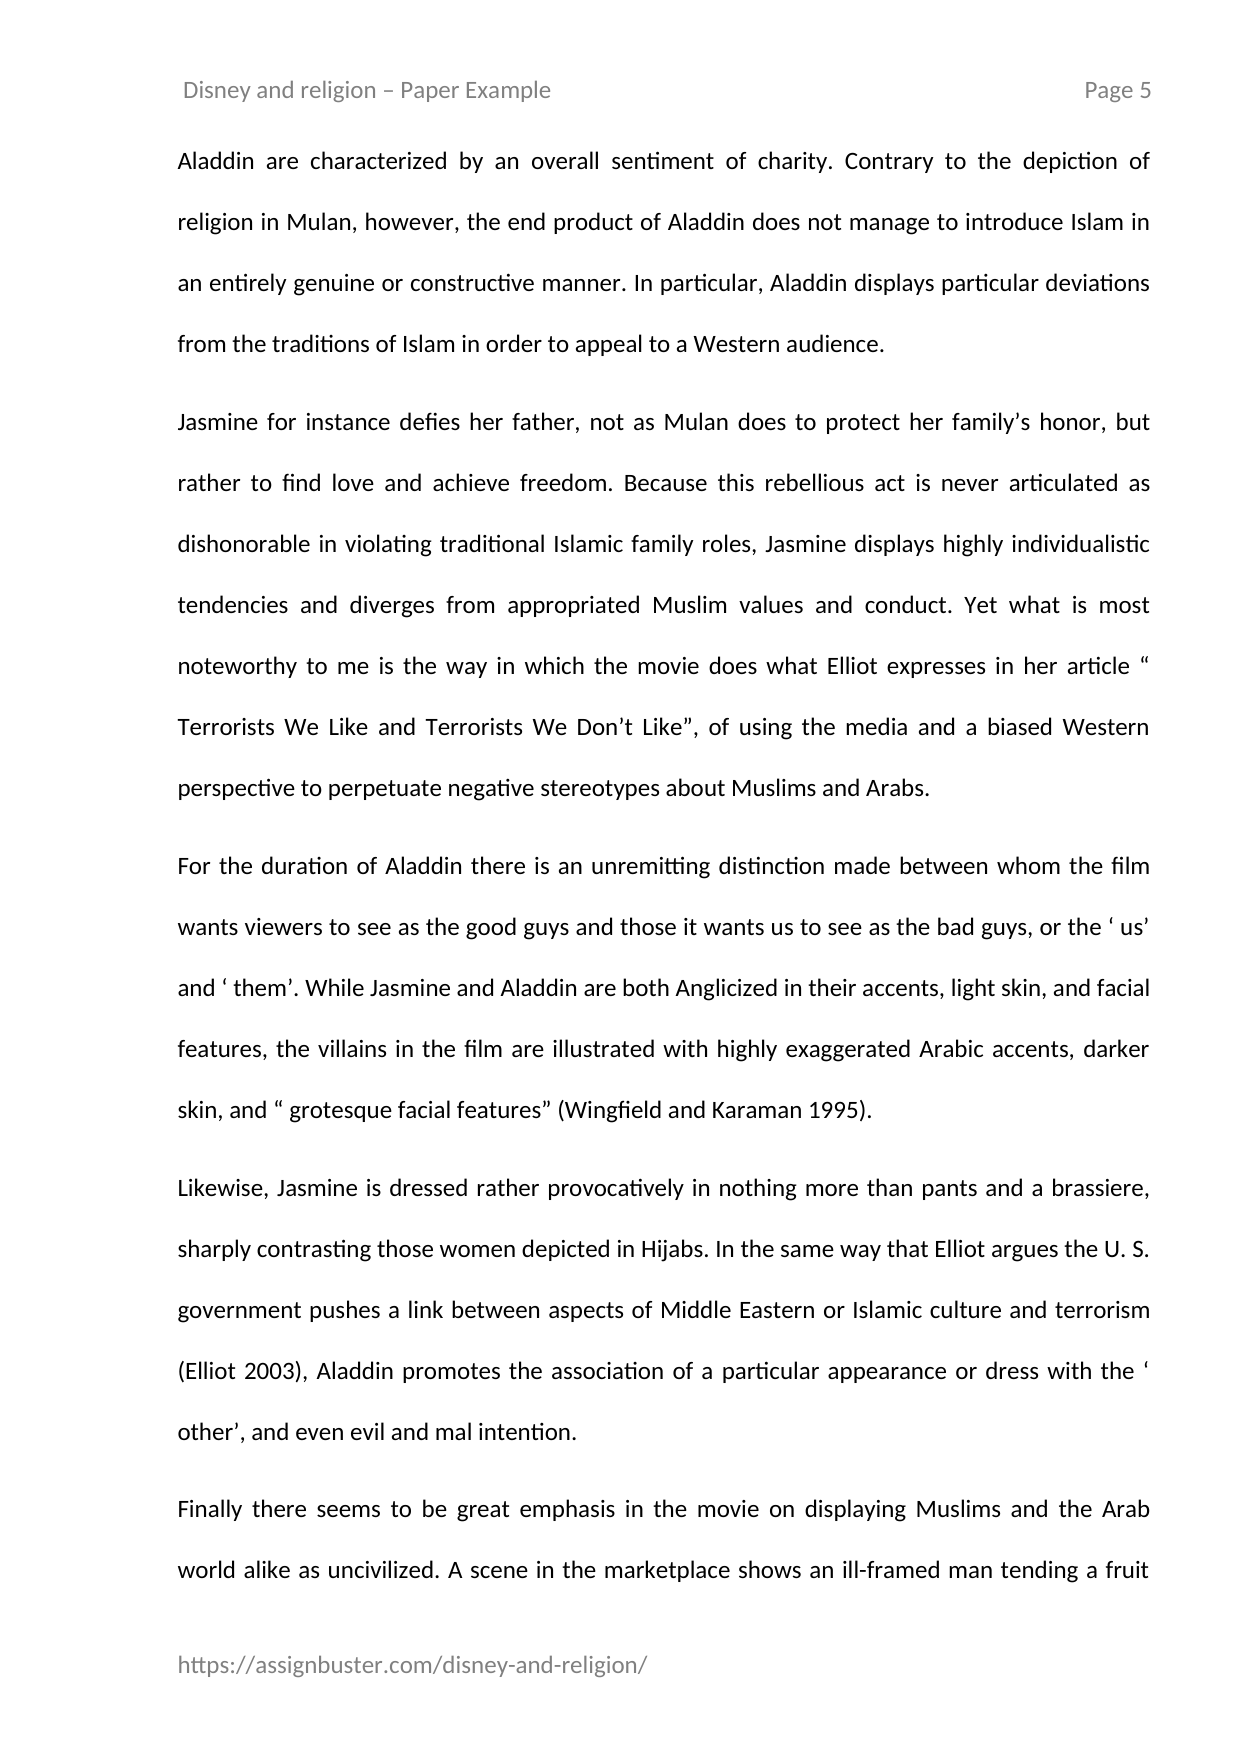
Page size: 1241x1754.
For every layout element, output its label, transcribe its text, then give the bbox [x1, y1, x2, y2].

text Likewise, Jasmine is dressed rather provocatively in nothing more than pants and a brassiere, sharply contrasting those women depicted in Hijabs. In the same way that Elliot argues the U. S. government pushes a link between aspects of Middle Eastern or Islamic culture and terrorism (Elliot 2003), Aladdin promotes the association of a particular appearance or dress with the ‘ other’, and even evil and mal intention. [177, 1172, 1152, 1446]
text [177, 1493, 1152, 1585]
text Jasmine for instance defies her father, not as Mulan does to protect her family’s honor, but rather to find love and achieve freedom. Because this rebellious act is never articulated as dishonorable in violating traditional Islamic family roles, Jasmine displays highly individualistic tendencies and diverges from appropriated Muslim values and conduct. Yet what is most noteworthy to me is the way in which the movie does what Elliot expresses in her article “ Terrorists We Like and Terrorists We Don’t Like”, of using the media and a biased Western perspective to perpetuate negative stereotypes about Muslims and Arabs. [177, 406, 1152, 803]
text For the duration of Aladdin there is an unremitting distinction made between whom the film wants viewers to see as the good guys and those it wants us to see as the bad guys, or the ‘ us’ and ‘ them’. While Jasmine and Aladdin are both Anglicized in their accents, light skin, and facial features, the villains in the film are illustrated with highly exaggerated Arabic accents, darker skin, and “ grotesque facial features” (Wingfield and Karaman 1995). [177, 850, 1152, 1124]
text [177, 145, 1152, 359]
